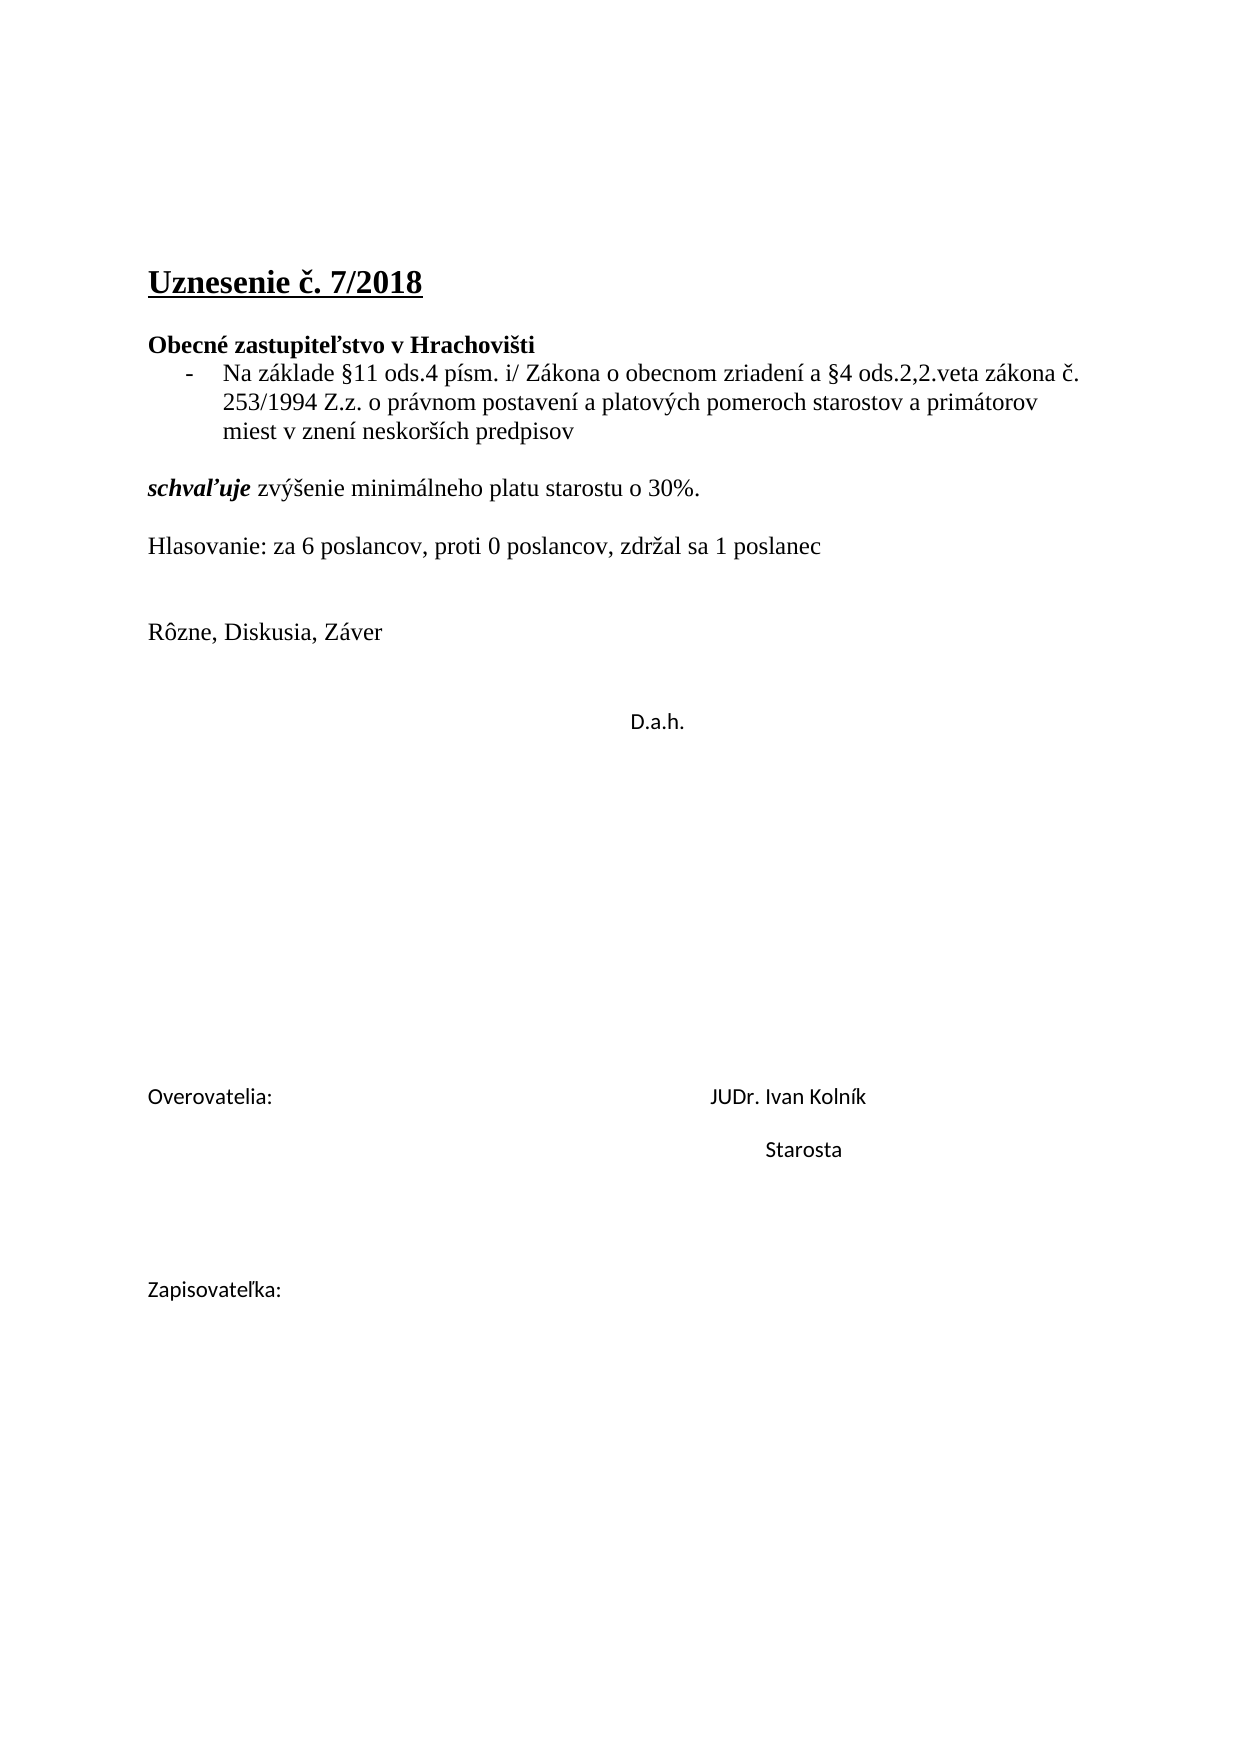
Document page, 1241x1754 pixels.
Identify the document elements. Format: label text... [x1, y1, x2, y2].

list Na základe §11 ods.4 písm. i/ Zákona o obecnom zriadení a §4 ods.2,2.veta zákona č. 253/1994 Z.z. o právnom postavení a platových pomeroch starostov a primátorov miest v znení neskorších predpisov [185, 358, 1093, 445]
text Uznesenie č. 7/2018 [148, 263, 1093, 301]
text Obecné zastupiteľstvo v Hrachovišti [148, 330, 1093, 358]
text Starosta [148, 1135, 1093, 1163]
text schvaľuje zvýšenie minimálneho platu starostu o 30%. [148, 473, 1093, 502]
text Zapisovateľka: [148, 1275, 1093, 1303]
text Rôzne, Diskusia, Záver [148, 617, 1093, 646]
text Hlasovanie: za 6 poslancov, proti 0 poslancov, zdržal sa 1 poslanec [148, 531, 1093, 560]
list D.a.h. [223, 707, 1093, 735]
text Overovatelia: JUDr. Ivan Kolník [148, 1082, 1093, 1110]
